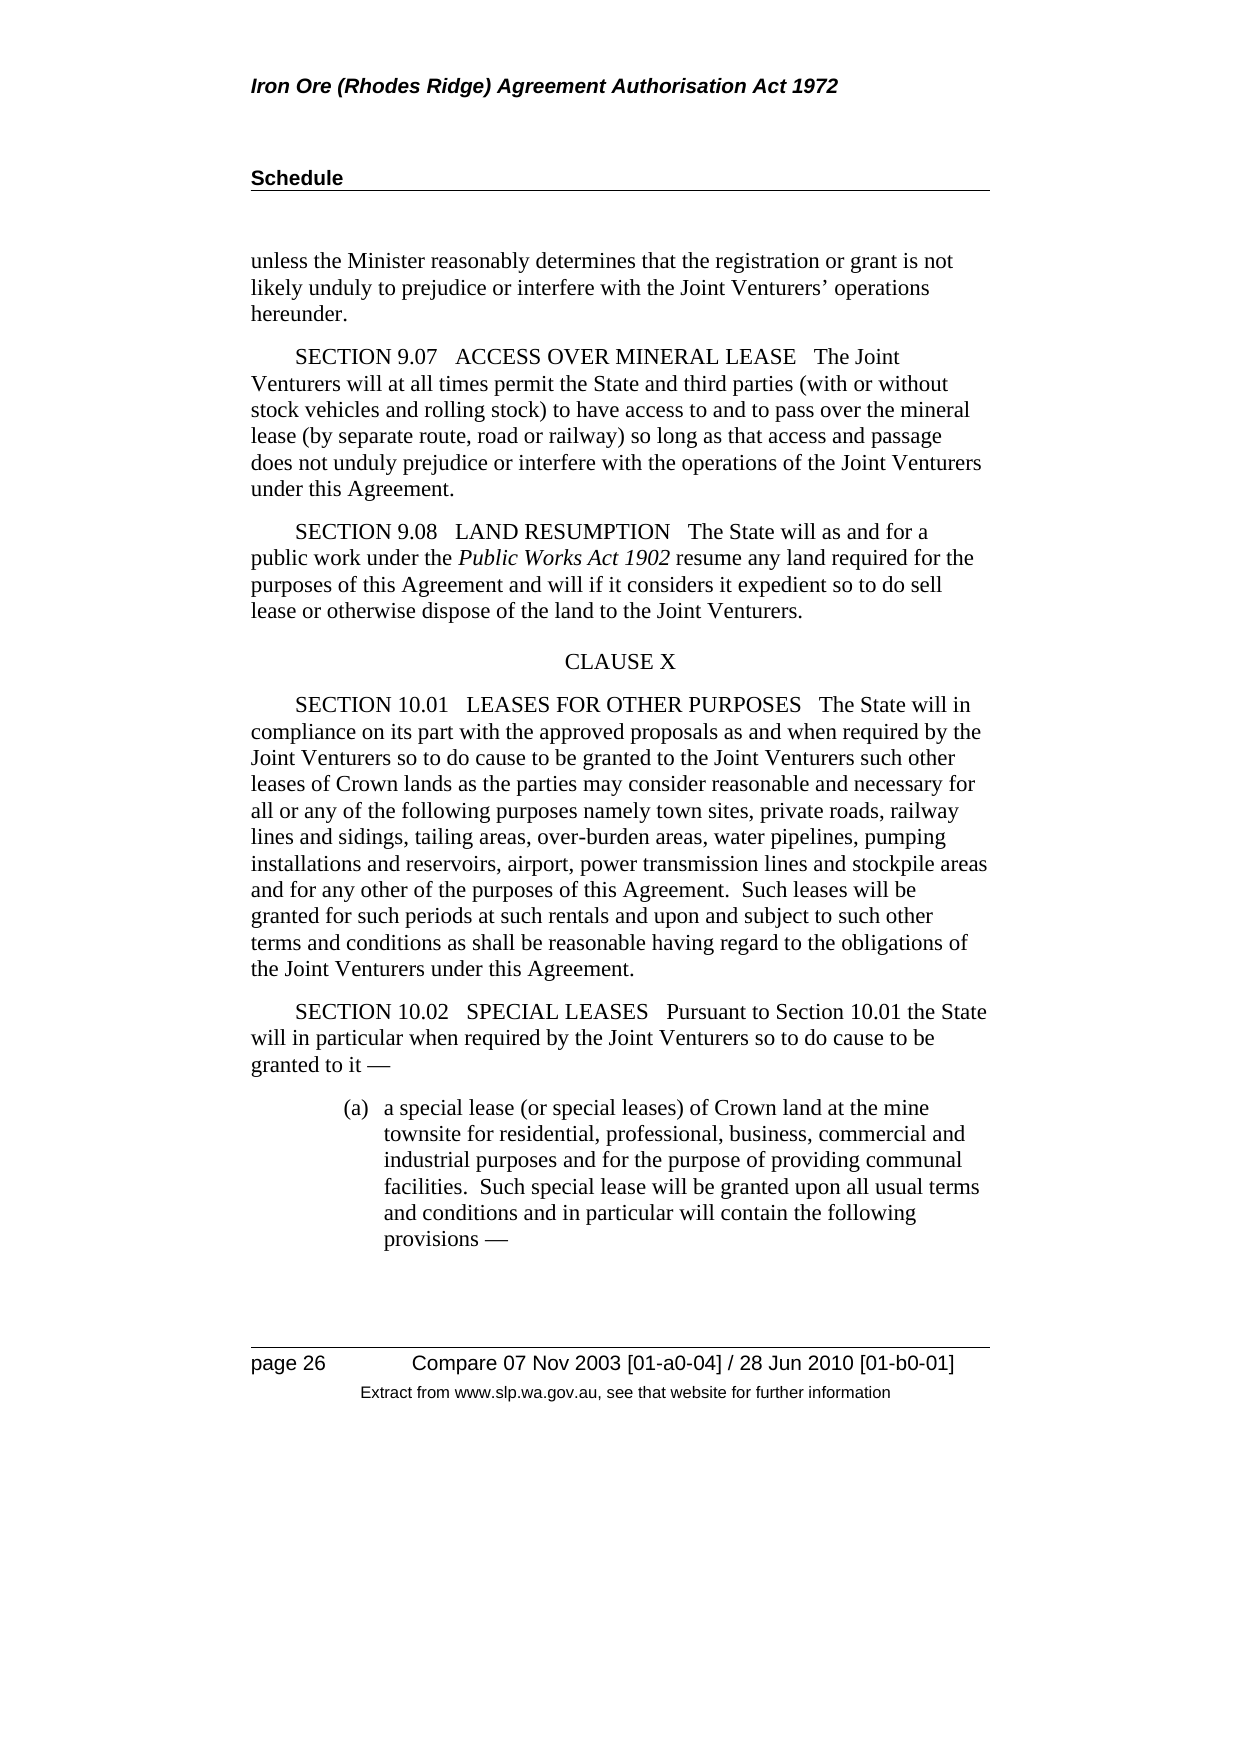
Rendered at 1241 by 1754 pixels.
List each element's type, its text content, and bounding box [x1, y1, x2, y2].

subtitle CLAUSE X [251, 648, 990, 675]
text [251, 247, 990, 327]
text SECTION 9.08 LAND RESUMPTION The State will as and for a public work under the Public Works Act 1902 resume any land required for the purposes of this Agreement and will if it considers it expedient so to do sell lease or otherwise dispose of the land to the Joint Venturers. [251, 518, 990, 623]
text SECTION 10.02 SPECIAL LEASES Pursuant to Section 10.01 the State will in particular when required by the Joint Venturers so to do cause to be granted to it — [251, 998, 990, 1077]
text (a) a special lease (or special leases) of Crown land at the mine townsite for residential, professional, business, commercial and industrial purposes and for the purpose of providing communal facilities. Such special lease will be granted upon all usual terms and conditions and in particular will contain the following provisions — [251, 1094, 990, 1252]
text SECTION 10.01 LEASES FOR OTHER PURPOSES The State will in compliance on its part with the approved proposals as and when required by the Joint Venturers so to do cause to be granted to the Joint Venturers such other leases of Crown lands as the parties may consider reasonable and necessary for all or any of the following purposes namely town sites, private roads, railway lines and sidings, tailing areas, over-burden areas, water pipelines, pumping installations and reservoirs, airport, power transmission lines and stockpile areas and for any other of the purposes of this Agreement. Such leases will be granted for such periods at such rentals and upon and subject to such other terms and conditions as shall be reasonable having regard to the obligations of the Joint Venturers under this Agreement. [251, 691, 990, 981]
text SECTION 9.07 ACCESS OVER MINERAL LEASE The Joint Venturers will at all times permit the State and third parties (with or without stock vehicles and rolling stock) to have access to and to pass over the mineral lease (by separate route, road or railway) so long as that access and passage does not unduly prejudice or interfere with the operations of the Joint Venturers under this Agreement. [251, 343, 990, 501]
